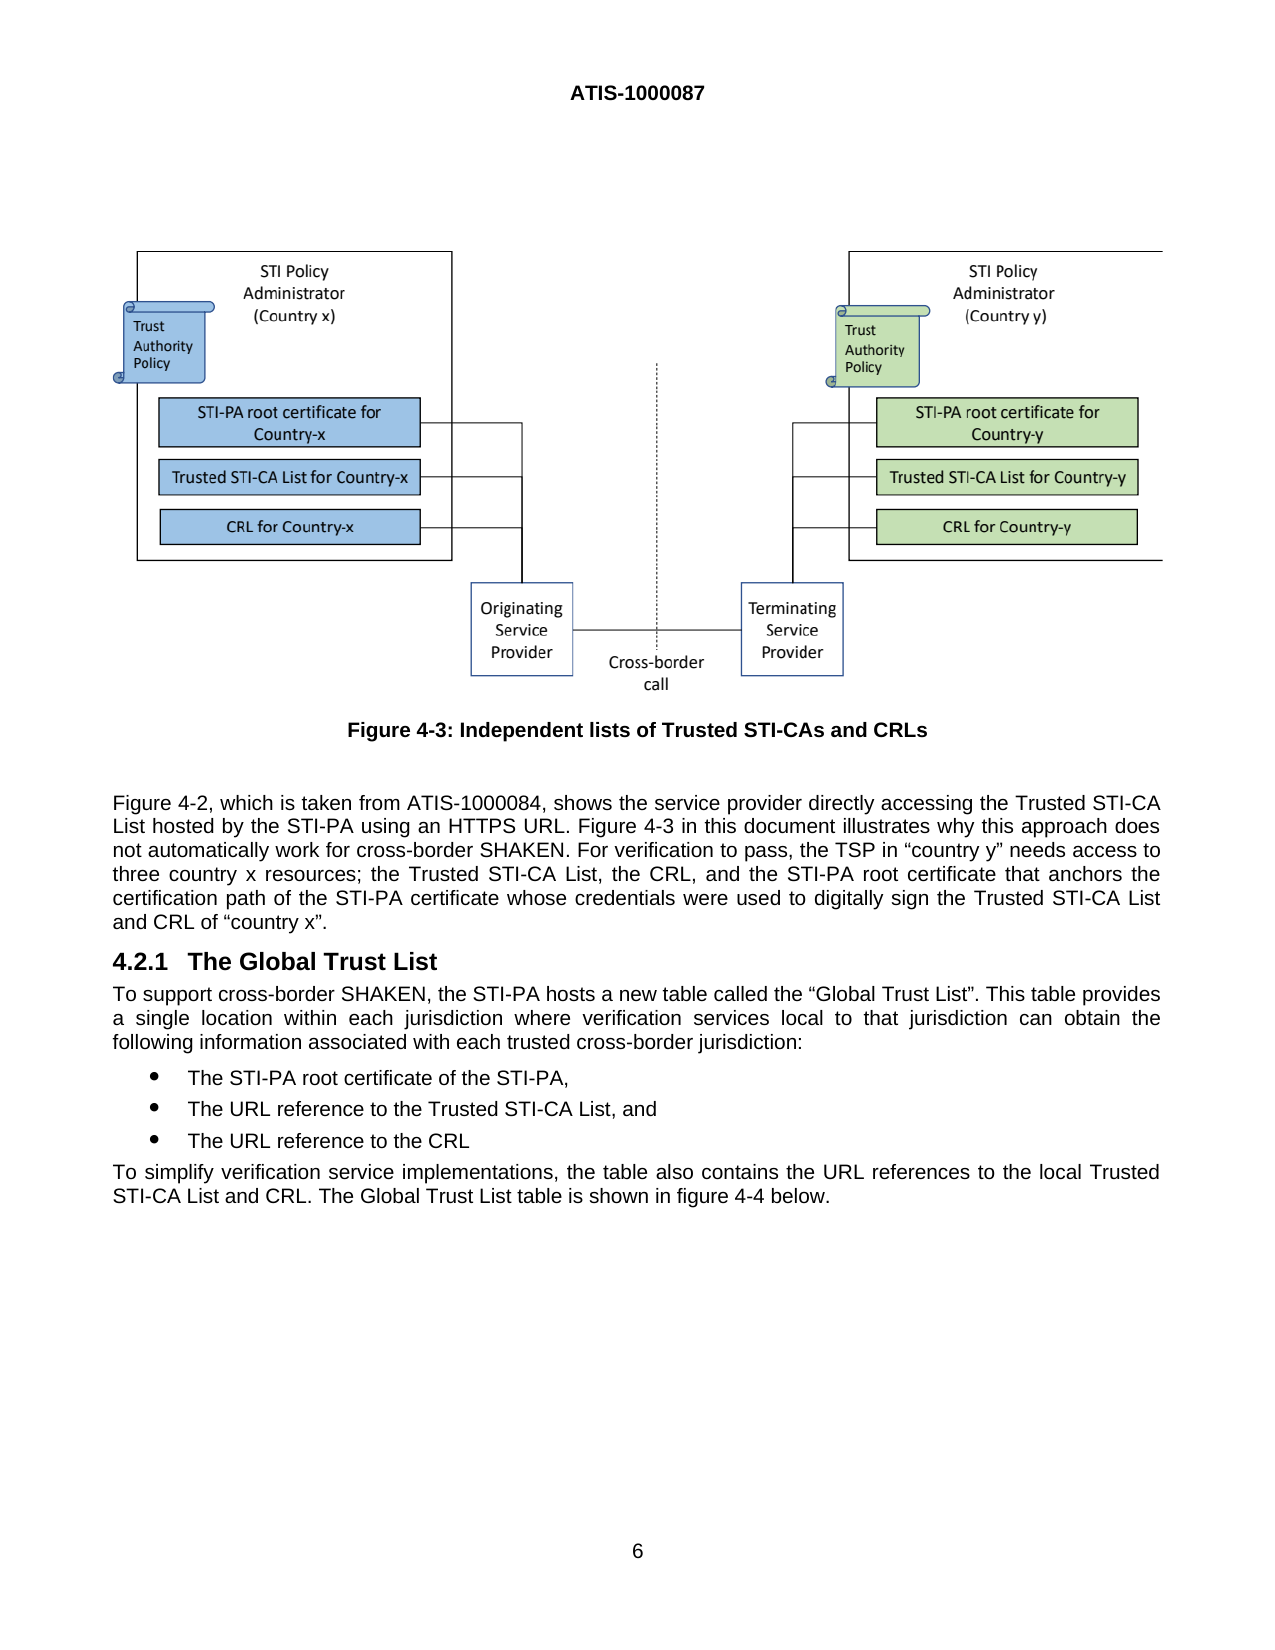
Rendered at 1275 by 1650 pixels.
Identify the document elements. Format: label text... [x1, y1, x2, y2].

text To support cross-border SHAKEN, the STI-PA hosts a new table called the “Global Trust List”. This table provides a single location within each jurisdiction where verification services local to that jurisdiction can obtain the following information associated with each trusted cross-border jurisdiction: [112, 982, 1162, 1053]
text Figure 4-2, which is taken from ATIS-1000084, shows the service provider directly accessing the Trusted STI-CA List hosted by the STI-PA using an HTTPS URL. Figure 4-3 in this document illustrates why this approach does not automatically work for cross-border SHAKEN. For verification to pass, the TSP in “country y” needs access to three country x resources; the Trusted STI-CA List, the CRL, and the STI-PA root certificate that anchors the certification path of the STI-PA certificate whose credentials were used to digitally sign the Trusted STI-CA List and CRL of “country x”. [112, 790, 1162, 934]
subtitle The Global Trust List [112, 947, 1162, 975]
list The URL reference to the Trusted STI-CA List, and [150, 1097, 1162, 1122]
text To simplify verification service implementations, the table also contains the URL references to the local Trusted STI-CA List and CRL. The Global Trust List table is shown in figure 4-4 below. [112, 1160, 1162, 1208]
list The URL reference to the CRL [150, 1128, 1162, 1153]
list The STI-PA root certificate of the STI-PA, [150, 1066, 1162, 1091]
